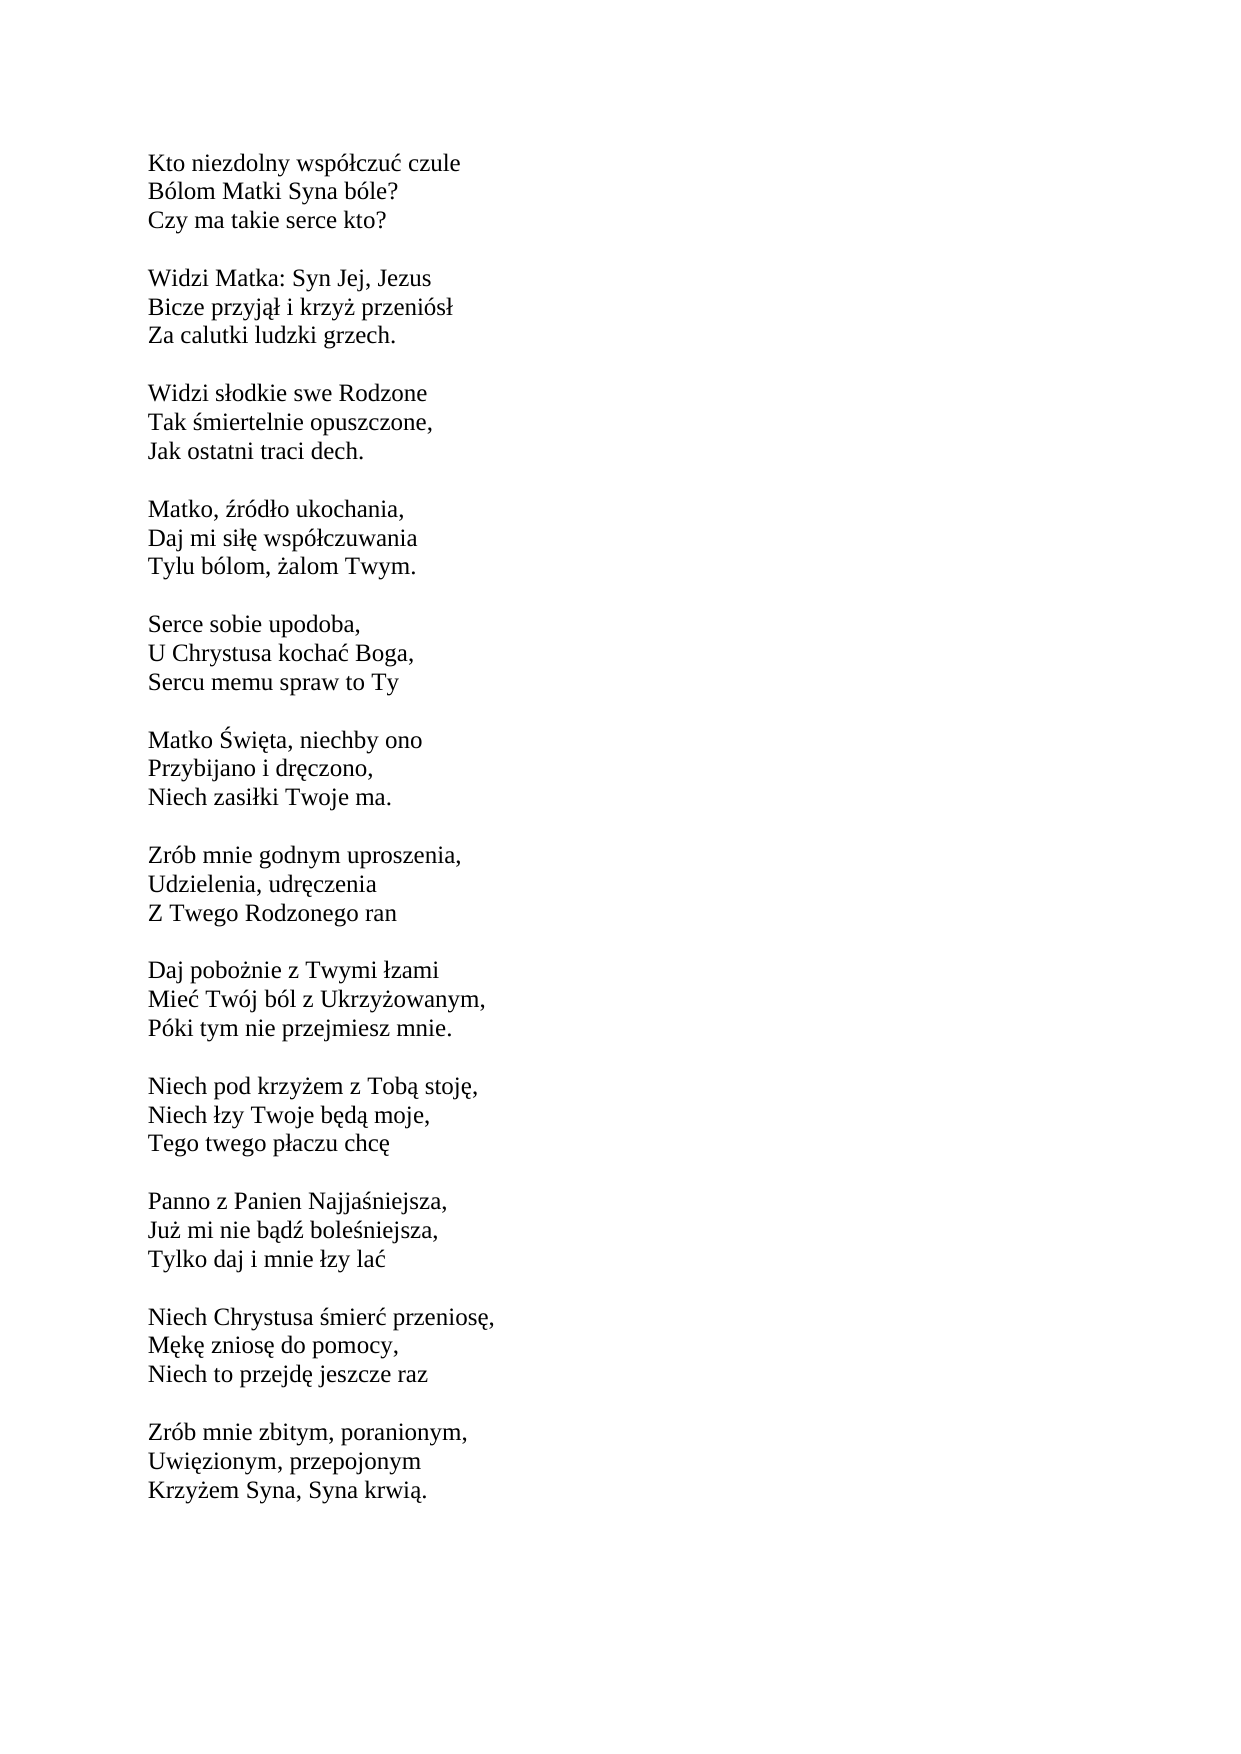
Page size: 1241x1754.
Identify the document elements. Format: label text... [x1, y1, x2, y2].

text Widzi Matka: Syn Jej, Jezus Bicze przyjął i krzyż przeniósł Za calutki ludzki grzech. [148, 263, 1093, 349]
text Widzi słodkie swe Rodzone Tak śmiertelnie opuszczone, Jak ostatni traci dech. [148, 378, 1093, 465]
text Panno z Panien Najjaśniejsza, Już mi nie bądź boleśniejsza, Tylko daj i mnie łzy lać [148, 1186, 1093, 1273]
text Matko, źródło ukochania, Daj mi siłę współczuwania Tylu bólom, żalom Twym. [148, 494, 1093, 580]
text Niech Chrystusa śmierć przeniosę, Mękę zniosę do pomocy, Niech to przejdę jeszcze raz [148, 1302, 1093, 1388]
text Matko Święta, niechby ono Przybijano i dręczono, Niech zasiłki Twoje ma. [148, 725, 1093, 811]
text Zrób mnie zbitym, poranionym, Uwięzionym, przepojonym Krzyżem Syna, Syna krwią. [148, 1417, 1093, 1503]
text Kto niezdolny współczuć czule Bólom Matki Syna bóle? Czy ma takie serce kto? [148, 148, 1093, 234]
text Serce sobie upodoba, U Chrystusa kochać Boga, Sercu memu spraw to Ty [148, 609, 1093, 696]
text Niech pod krzyżem z Tobą stoję, Niech łzy Twoje będą moje, Tego twego płaczu chcę [148, 1071, 1093, 1157]
text Zrób mnie godnym uproszenia, Udzielenia, udręczenia Z Twego Rodzonego ran [148, 840, 1093, 926]
text Daj pobożnie z Twymi łzami Mieć Twój ból z Ukrzyżowanym, Póki tym nie przejmiesz mnie. [148, 956, 1093, 1042]
